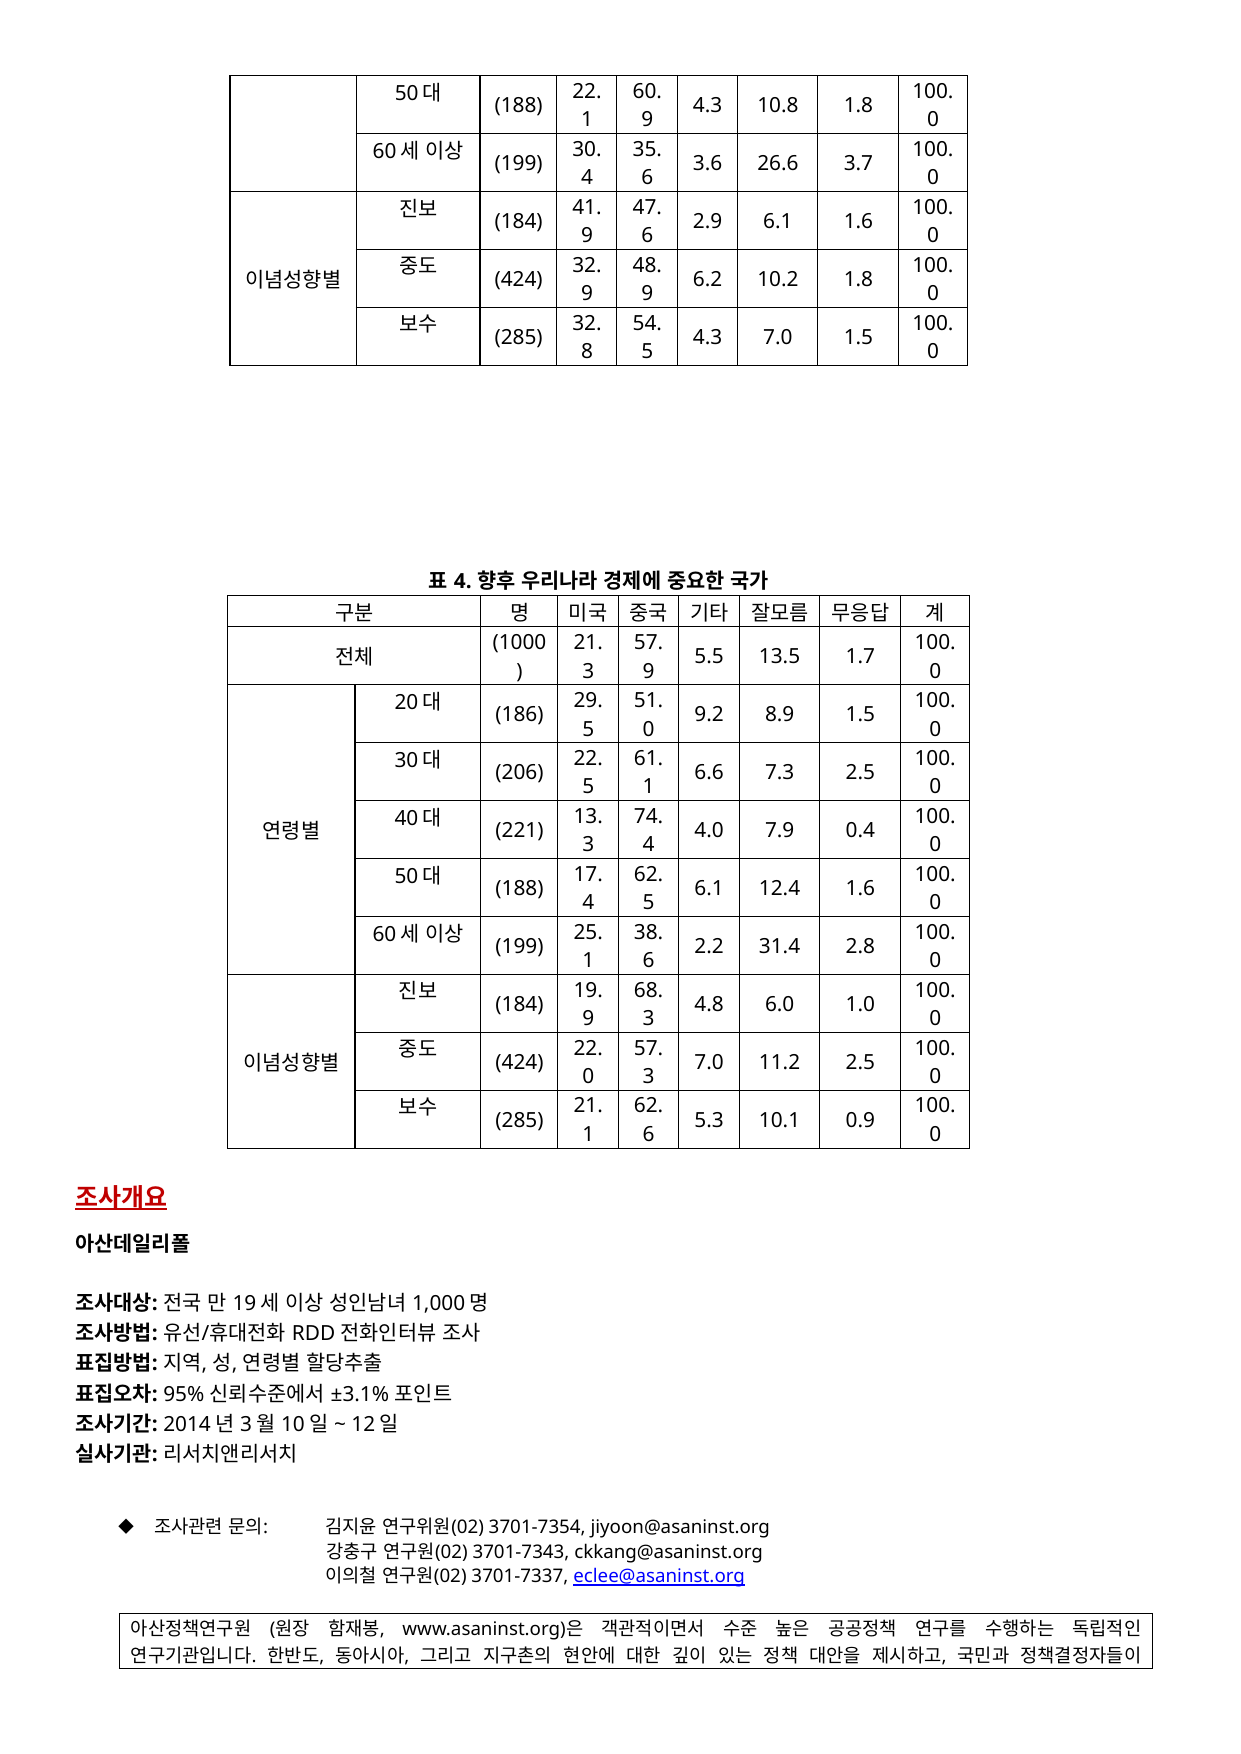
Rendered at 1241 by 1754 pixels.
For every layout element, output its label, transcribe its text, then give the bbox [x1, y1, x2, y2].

table_cell 8.9 [740, 685, 819, 742]
table_cell 51.0 [619, 685, 678, 742]
table_cell 2.8 [820, 917, 900, 974]
table_cell 1.6 [818, 192, 898, 249]
table_cell 7.3 [740, 743, 819, 800]
table_cell 100.0 [901, 1091, 969, 1147]
table_cell 60세 이상 [357, 134, 479, 191]
table_cell 30대 [356, 743, 480, 800]
table_cell 26.6 [738, 134, 817, 191]
table_cell 5.5 [679, 627, 739, 684]
table_cell (186) [481, 685, 557, 742]
table_cell 22.0 [558, 1033, 618, 1089]
table_cell (424) [481, 1033, 557, 1089]
table_cell 50대 [357, 76, 479, 133]
table_cell 4.0 [679, 801, 739, 858]
table_cell 진보 [357, 192, 479, 249]
table_cell (206) [481, 743, 557, 800]
table_cell 4.3 [678, 308, 737, 364]
table_cell 22.1 [557, 76, 616, 133]
table_cell 6.0 [740, 975, 819, 1032]
table_cell 21.3 [558, 627, 618, 684]
table_cell 47.6 [617, 192, 677, 249]
table_cell (285) [481, 1091, 557, 1147]
table_cell 10.8 [738, 76, 817, 133]
table_cell (188) [481, 76, 556, 133]
table_cell 100.0 [901, 1033, 969, 1089]
table_cell 100.0 [901, 859, 969, 916]
table_cell 4.3 [678, 76, 737, 133]
table_cell 100.0 [899, 192, 967, 249]
table_cell 13.3 [558, 801, 618, 858]
table_cell 3.6 [678, 134, 737, 191]
table_cell 31.4 [740, 917, 819, 974]
list 조사관련 문의: 김지윤 연구위원(02) 3701-7354, jiyoon@asaninst.org [117, 1514, 1122, 1538]
table_cell 5.3 [679, 1091, 739, 1147]
table_cell 100.0 [901, 685, 969, 742]
text 이의철 연구원(02) 3701-7337, eclee@asaninst.org [242, 1563, 1122, 1587]
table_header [120, 1614, 1152, 1668]
table_cell 2.9 [678, 192, 737, 249]
table_cell 2.2 [679, 917, 739, 974]
table_cell 보수 [357, 308, 479, 364]
table_cell 0.9 [820, 1091, 900, 1147]
table_cell (285) [481, 308, 556, 364]
table_cell 100.0 [899, 76, 967, 133]
table_cell 1.5 [820, 685, 900, 742]
text 아산데일리폴 [75, 1227, 1122, 1258]
table_cell (199) [481, 134, 556, 191]
table_cell 100.0 [899, 134, 967, 191]
table_cell 40대 [356, 801, 480, 858]
table_cell 61.1 [619, 743, 678, 800]
table_cell 100.0 [901, 975, 969, 1032]
table_cell (188) [481, 859, 557, 916]
text 표집방법: 지역, 성, 연령별 할당추출 [75, 1347, 1122, 1377]
table_cell 35.6 [617, 134, 677, 191]
table_cell 중도 [357, 250, 479, 307]
table_cell 중도 [356, 1033, 480, 1089]
text 실사기관: 리서치앤리서치 [75, 1438, 1122, 1468]
table_cell 100.0 [901, 917, 969, 974]
table_cell 4.8 [679, 975, 739, 1032]
table_cell 2.5 [820, 743, 900, 800]
table_header 계 [901, 596, 969, 626]
table_cell 41.9 [557, 192, 616, 249]
table_cell 30.4 [557, 134, 616, 191]
table_cell 7.0 [679, 1033, 739, 1089]
table_cell 6.2 [678, 250, 737, 307]
table_cell 13.5 [740, 627, 819, 684]
table_header 명 [481, 596, 557, 626]
table_header 구분 [228, 596, 480, 626]
table_cell 100.0 [899, 308, 967, 364]
table_cell 32.9 [557, 250, 616, 307]
text 표 4. 향후 우리나라 경제에 중요한 국가 [75, 565, 1122, 595]
table_cell 57.3 [619, 1033, 678, 1089]
table_cell 68.3 [619, 975, 678, 1032]
table_cell 연령별 [228, 685, 354, 974]
table_cell 62.6 [619, 1091, 678, 1147]
table_cell 10.2 [738, 250, 817, 307]
table_cell 진보 [356, 975, 480, 1032]
table_cell 50대 [356, 859, 480, 916]
table_cell 1.8 [818, 250, 898, 307]
table_cell 22.5 [558, 743, 618, 800]
table_cell 19.9 [558, 975, 618, 1032]
table_cell 6.1 [679, 859, 739, 916]
table_cell 이념성향별 [228, 975, 354, 1147]
table_cell 54.5 [617, 308, 677, 364]
table_cell 12.4 [740, 859, 819, 916]
table_cell 17.4 [558, 859, 618, 916]
table_cell 74.4 [619, 801, 678, 858]
table_cell (1000) [481, 627, 557, 684]
table_cell 보수 [356, 1091, 480, 1147]
table_cell 7.0 [738, 308, 817, 364]
table_header 미국 [558, 596, 618, 626]
text 조사개요 [75, 1177, 1122, 1213]
table_cell 1.5 [818, 308, 898, 364]
text 조사대상: 전국 만 19세 이상 성인남녀 1,000명 [75, 1286, 1122, 1316]
table_cell 20대 [356, 685, 480, 742]
table_cell 60세 이상 [356, 917, 480, 974]
table_cell 1.8 [818, 76, 898, 133]
text 표집오차: 95% 신뢰수준에서 ±3.1% 포인트 [75, 1377, 1122, 1407]
table_cell 57.9 [619, 627, 678, 684]
table_cell 1.0 [820, 975, 900, 1032]
table_header 무응답 [820, 596, 900, 626]
table_cell 100.0 [901, 627, 969, 684]
table_cell 62.5 [619, 859, 678, 916]
table_cell 3.7 [818, 134, 898, 191]
table_cell 9.2 [679, 685, 739, 742]
table_cell 10.1 [740, 1091, 819, 1147]
table_cell 100.0 [899, 250, 967, 307]
table_cell 100.0 [901, 743, 969, 800]
table_cell (184) [481, 192, 556, 249]
table_cell 32.8 [557, 308, 616, 364]
table_cell (221) [481, 801, 557, 858]
text 강충구 연구원(02) 3701-7343, ckkang@asaninst.org [154, 1538, 1122, 1563]
table_cell 0.4 [820, 801, 900, 858]
table_cell 1.6 [820, 859, 900, 916]
table_cell (199) [481, 917, 557, 974]
table_cell 48.9 [617, 250, 677, 307]
table_cell (424) [481, 250, 556, 307]
table_cell 이념성향별 [231, 192, 356, 364]
table_cell 25.1 [558, 917, 618, 974]
table_header 중국 [619, 596, 678, 626]
table_header 잘모름 [740, 596, 819, 626]
table_cell 11.2 [740, 1033, 819, 1089]
table_cell 7.9 [740, 801, 819, 858]
table_cell 100.0 [901, 801, 969, 858]
text 조사방법: 유선/휴대전화 RDD 전화인터뷰 조사 [75, 1316, 1122, 1347]
table_cell (184) [481, 975, 557, 1032]
table_cell 1.7 [820, 627, 900, 684]
table_header 기타 [679, 596, 739, 626]
text 조사기간: 2014년 3월 10일 ~ 12일 [75, 1407, 1122, 1438]
table_cell 6.1 [738, 192, 817, 249]
table_cell 전체 [228, 627, 480, 684]
table_cell 21.1 [558, 1091, 618, 1147]
table_cell 38.6 [619, 917, 678, 974]
table_cell 6.6 [679, 743, 739, 800]
table_cell 2.5 [820, 1033, 900, 1089]
table_cell 60.9 [617, 76, 677, 133]
table_cell 29.5 [558, 685, 618, 742]
